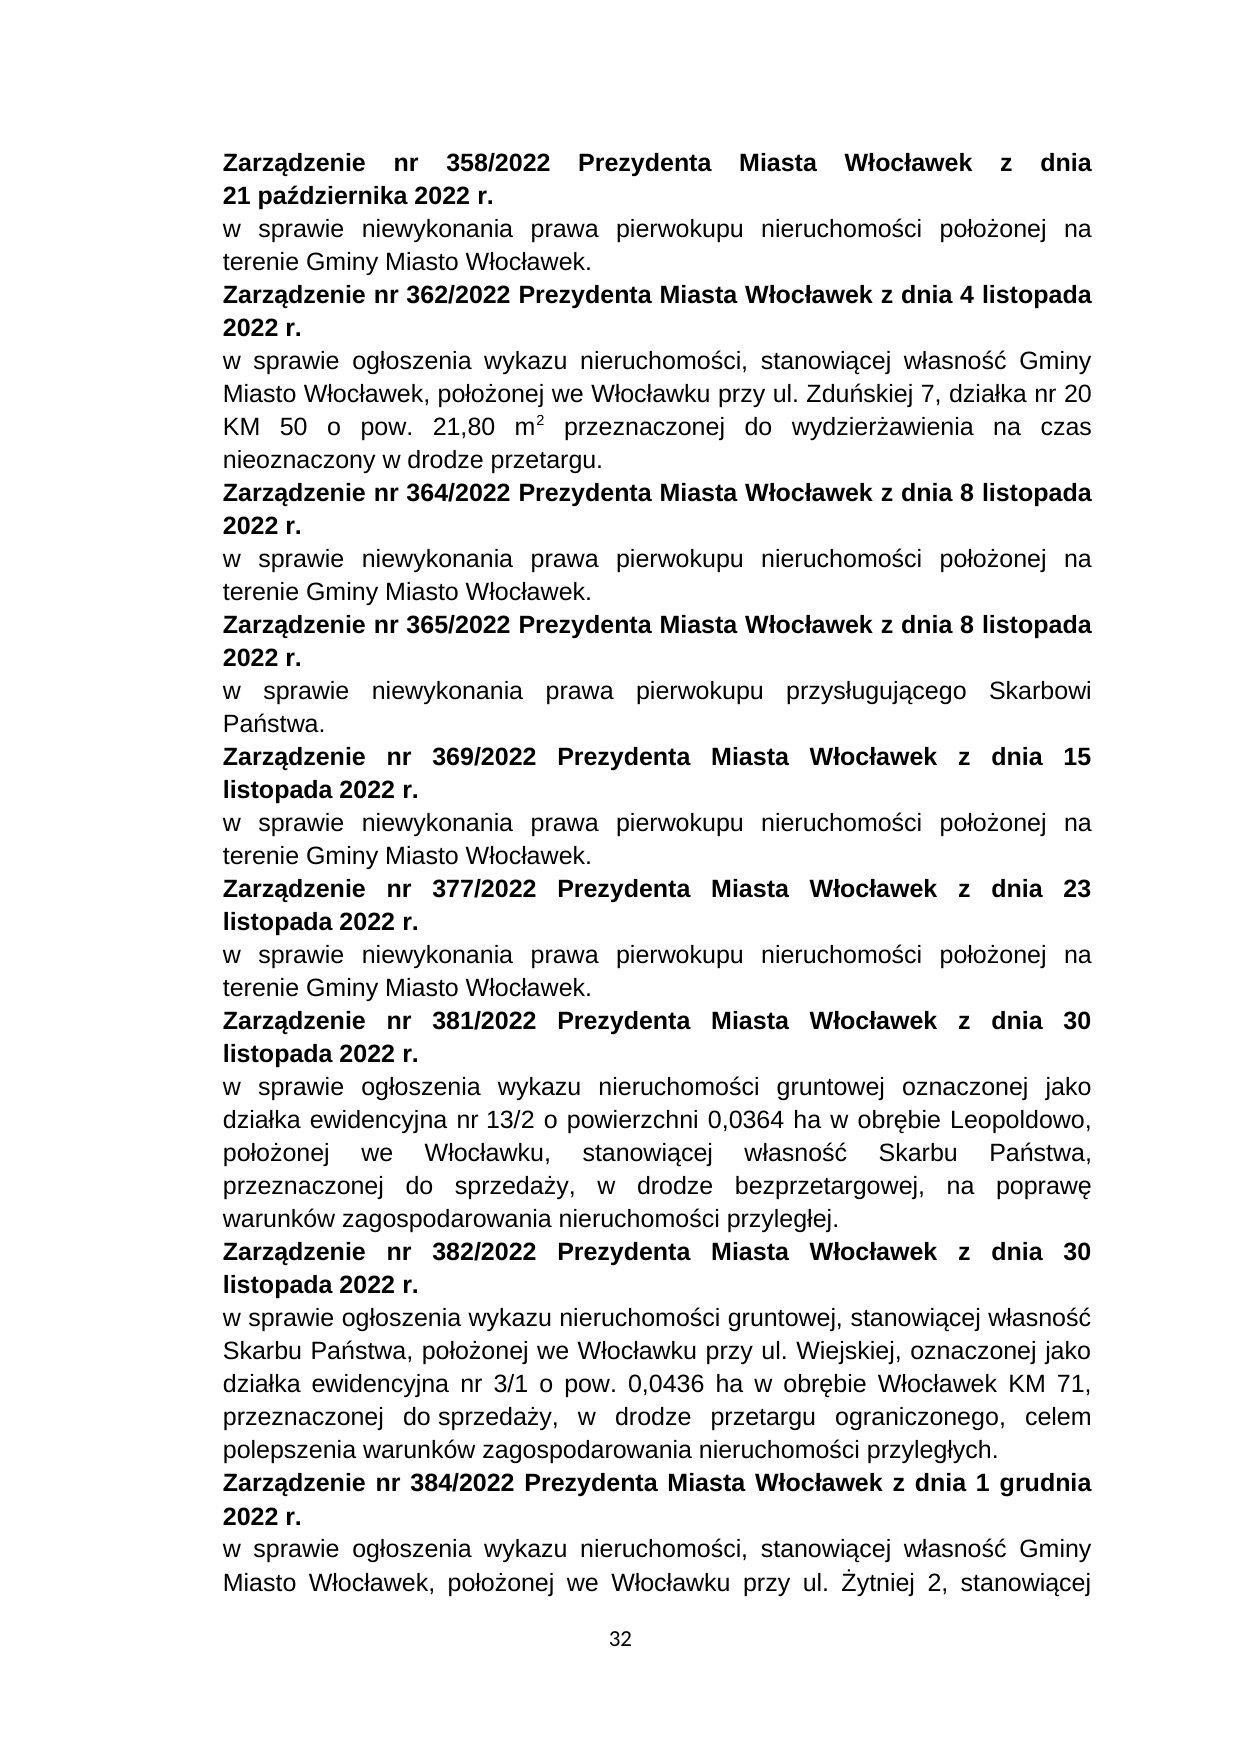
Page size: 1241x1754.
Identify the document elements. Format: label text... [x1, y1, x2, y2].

list Zarządzenie nr 369/2022 Prezydenta Miasta Włocławek z dnia 15 listopada 2022 r. [223, 742, 1093, 804]
list w sprawie ogłoszenia wykazu nieruchomości gruntowej, stanowiącej własność Skarbu Państwa, położonej we Włocławku przy ul. Wiejskiej, oznaczonej jako działka ewidencyjna nr 3/1 o pow. 0,0436 ha w obrębie Włocławek KM 71, przeznaczonej do sprzedaży, w drodze przetargu ograniczonego, celem polepszenia warunków zagospodarowania nieruchomości przyległych. [223, 1303, 1093, 1464]
list w sprawie niewykonania prawa pierwokupu nieruchomości położonej na terenie Gminy Miasto Włocławek. [223, 544, 1093, 606]
list Zarządzenie nr 381/2022 Prezydenta Miasta Włocławek z dnia 30 listopada 2022 r. [223, 1006, 1093, 1068]
list Zarządzenie nr 384/2022 Prezydenta Miasta Włocławek z dnia 1 grudnia 2022 r. [223, 1468, 1093, 1530]
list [223, 214, 1093, 275]
list Zarządzenie nr 377/2022 Prezydenta Miasta Włocławek z dnia 23 listopada 2022 r. [223, 874, 1093, 936]
list Zarządzenie nr 365/2022 Prezydenta Miasta Włocławek z dnia 8 listopada 2022 r. [223, 610, 1093, 672]
list Zarządzenie nr 358/2022 Prezydenta Miasta Włocławek z dnia 21 października 2022 r. [223, 148, 1093, 209]
list w sprawie niewykonania prawa pierwokupu przysługującego Skarbowi Państwa. [223, 676, 1093, 738]
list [223, 1534, 1093, 1596]
list w sprawie niewykonania prawa pierwokupu nieruchomości położonej na terenie Gminy Miasto Włocławek. [223, 940, 1093, 1002]
list w sprawie niewykonania prawa pierwokupu nieruchomości położonej na terenie Gminy Miasto Włocławek. [223, 808, 1093, 870]
list w sprawie ogłoszenia wykazu nieruchomości gruntowej oznaczonej jako działka ewidencyjna nr 13/2 o powierzchni 0,0364 ha w obrębie Leopoldowo, położonej we Włocławku, stanowiącej własność Skarbu Państwa, przeznaczonej do sprzedaży, w drodze bezprzetargowej, na poprawę warunków zagospodarowania nieruchomości przyległej. [223, 1072, 1093, 1233]
list Zarządzenie nr 364/2022 Prezydenta Miasta Włocławek z dnia 8 listopada 2022 r. [223, 478, 1093, 539]
list Zarządzenie nr 362/2022 Prezydenta Miasta Włocławek z dnia 4 listopada 2022 r. [223, 280, 1093, 341]
list Zarządzenie nr 382/2022 Prezydenta Miasta Włocławek z dnia 30 listopada 2022 r. [223, 1237, 1093, 1299]
list w sprawie ogłoszenia wykazu nieruchomości, stanowiącej własność Gminy Miasto Włocławek, położonej we Włocławku przy ul. Zduńskiej 7, działka nr 20 KM 50 o pow. 21,80 m2 przeznaczonej do wydzierżawienia na czas nieoznaczony w drodze przetargu. [223, 346, 1093, 473]
